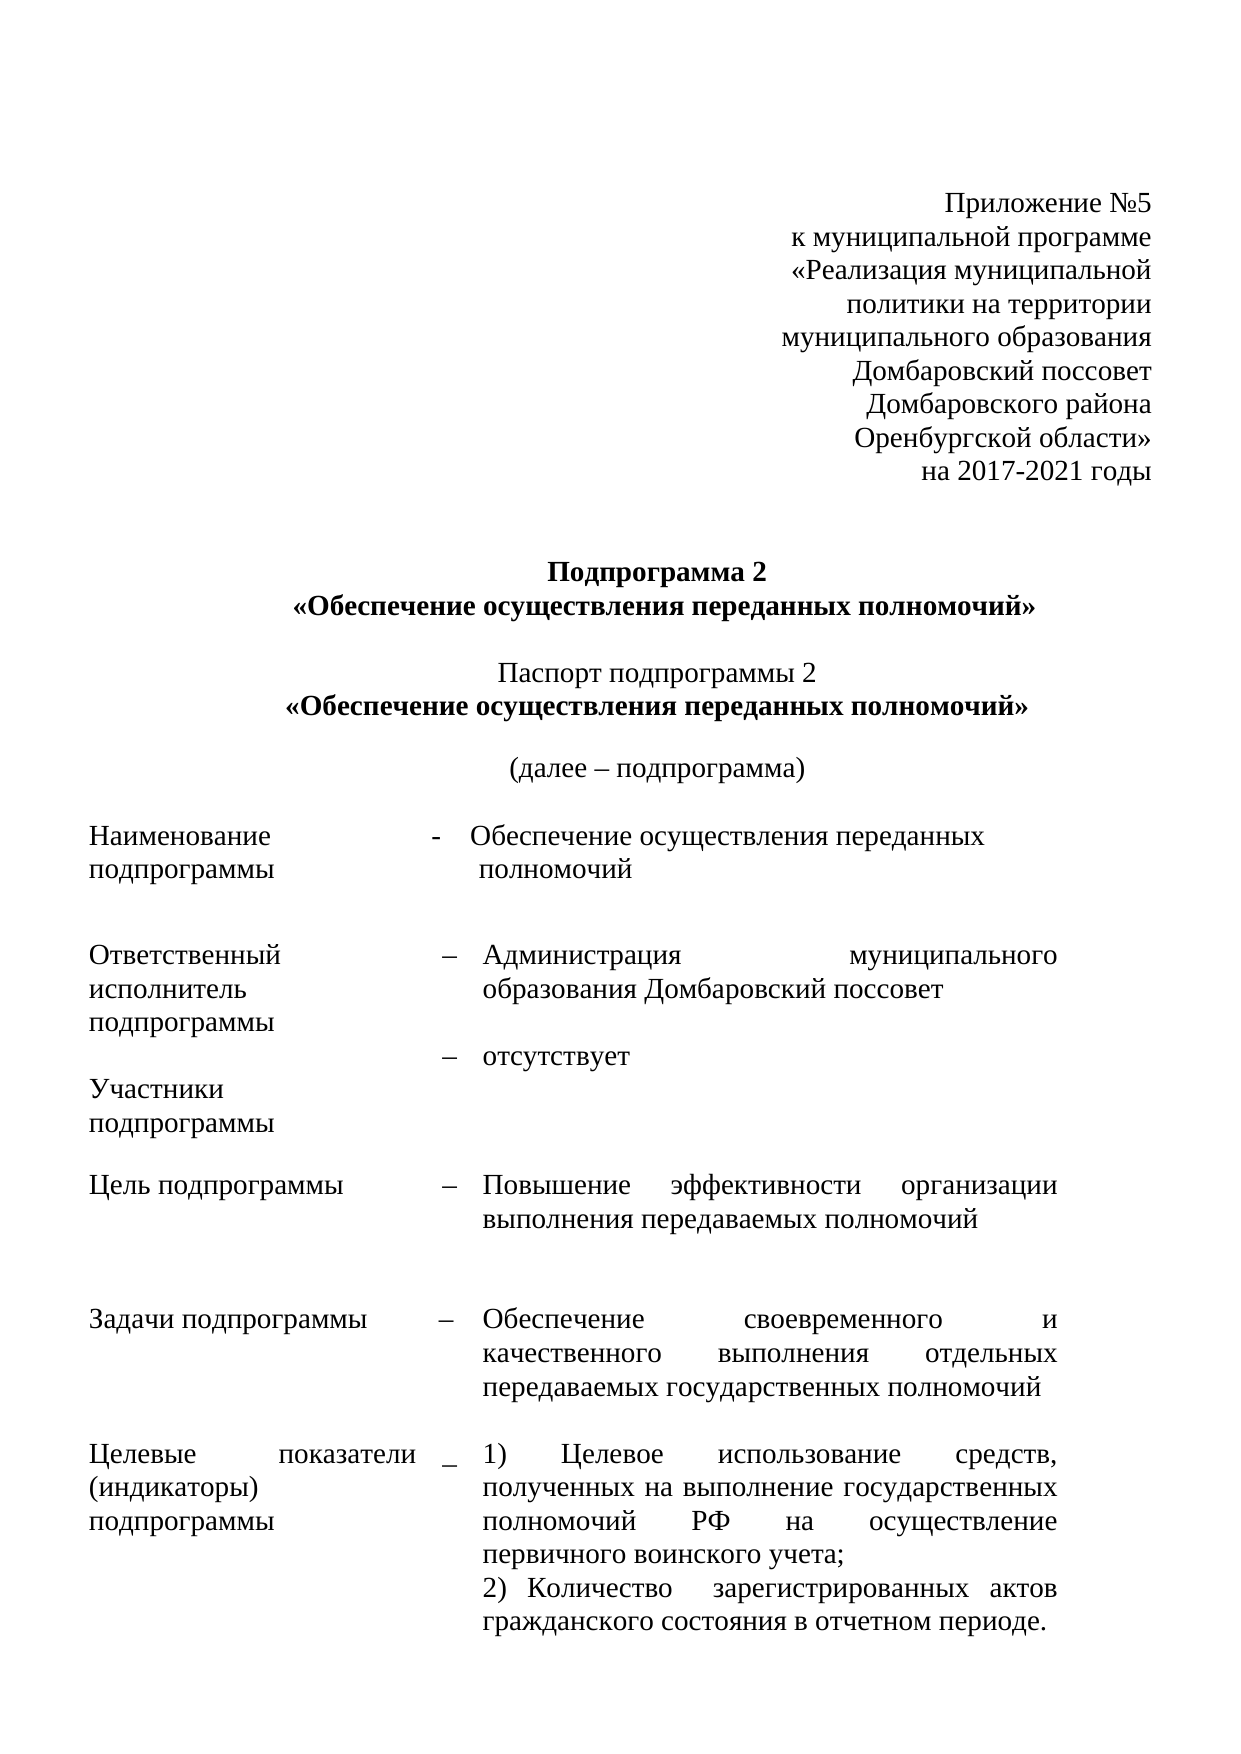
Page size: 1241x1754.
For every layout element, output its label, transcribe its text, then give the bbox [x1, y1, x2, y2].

table_header Ответственный исполнитель подпрограммы [78, 938, 427, 1038]
table_cell отсутствует [471, 1038, 1069, 1167]
text (далее – подпрограмма) [89, 751, 1152, 784]
table_cell Задачи подпрограммы [78, 1302, 427, 1436]
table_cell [78, 1436, 427, 1637]
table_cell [471, 1436, 1069, 1637]
text политики на территории [89, 286, 1152, 319]
table_cell Повышение эффективности организации выполнения передаваемых полномочий [471, 1168, 1069, 1302]
text муниципального образования [89, 319, 1152, 353]
text «Обеспечение осуществления переданных полномочий» [89, 688, 1152, 722]
text Наименование - Обеспечение осуществления переданных подпрограммы полномочий [89, 818, 1152, 885]
table_header Администрация муниципального образования Домбаровский поссовет [471, 938, 1069, 1038]
table_cell _ [427, 1436, 471, 1637]
text Подпрограмма 2 [89, 554, 1152, 588]
text «Обеспечение осуществления переданных полномочий» [89, 588, 1152, 621]
text на 2017-2021 годы [89, 453, 1152, 487]
text к муниципальной программе [89, 219, 1152, 252]
table_cell Обеспечение своевременного и качественного выполнения отдельных передаваемых государственных полномочий [471, 1302, 1069, 1436]
table_header – [427, 938, 471, 1038]
table_cell – [427, 1168, 471, 1302]
text Приложение №5 [89, 185, 1152, 219]
table_cell – [427, 1038, 471, 1167]
table_cell – [427, 1302, 471, 1436]
text «Реализация муниципальной [89, 252, 1152, 286]
text Домбаровского района [89, 386, 1152, 420]
text Оренбургской области» [89, 420, 1152, 453]
table_cell Участники подпрограммы [78, 1038, 427, 1167]
table_cell Цель подпрограммы [78, 1168, 427, 1302]
text Домбаровский поссовет [89, 353, 1152, 386]
text Паспорт подпрограммы 2 [89, 655, 1152, 688]
